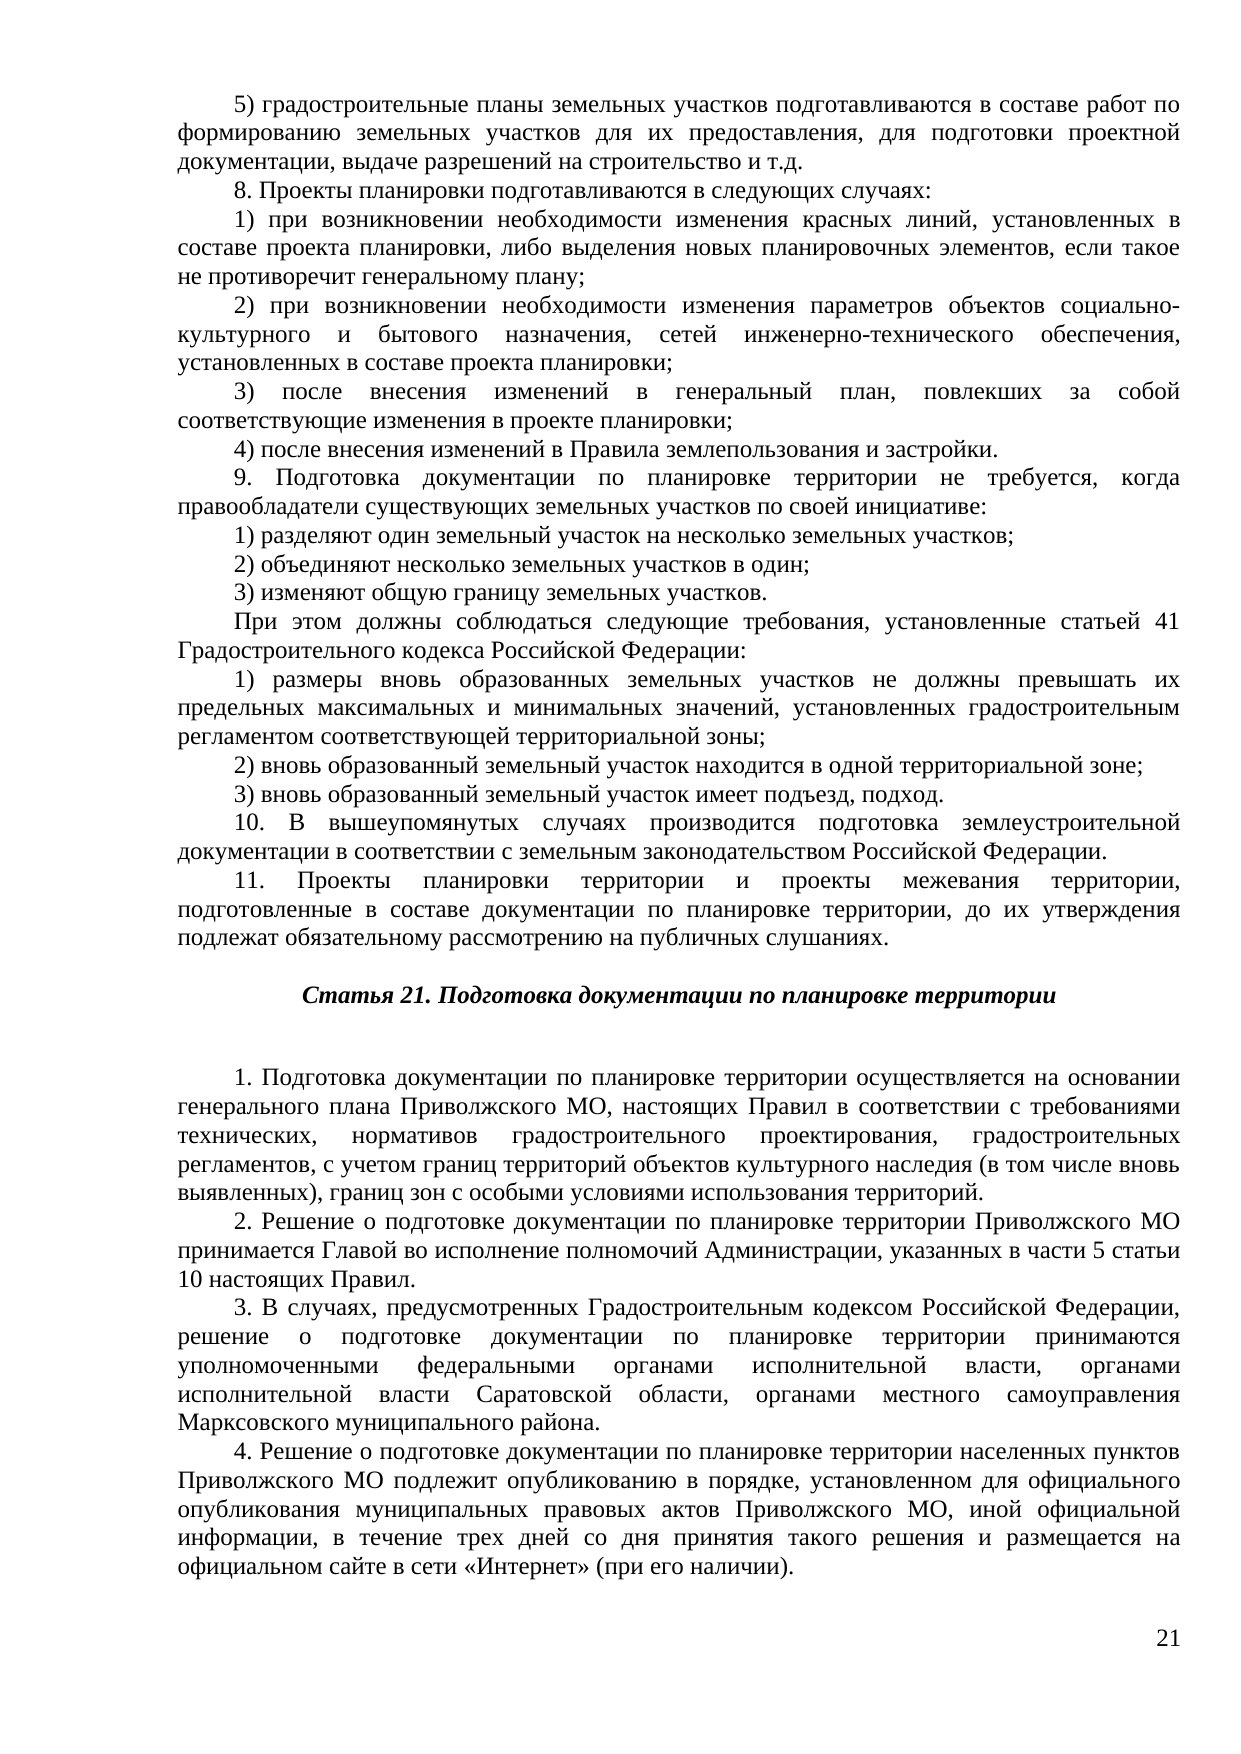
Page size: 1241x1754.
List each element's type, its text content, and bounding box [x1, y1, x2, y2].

text 2. Решение о подготовке документации по планировке территории Приволжского МО принимается Главой во исполнение полномочий Администрации, указанных в части 5 статьи 10 настоящих Правил. [177, 1206, 1181, 1292]
text 3) изменяют общую границу земельных участков. [177, 577, 1181, 606]
text 9. Подготовка документации по планировке территории не требуется, когда правообладатели существующих земельных участков по своей инициативе: [177, 462, 1181, 520]
text 2) при возникновении необходимости изменения параметров объектов социально-культурного и бытового назначения, сетей инженерно-технического обеспечения, установленных в составе проекта планировки; [177, 290, 1181, 376]
text 1. Подготовка документации по планировке территории осуществляется на основании генерального плана Приволжского МО, настоящих Правил в соответствии с требованиями технических, нормативов градостроительного проектирования, градостроительных регламентов, с учетом границ территорий объектов культурного наследия (в том числе вновь выявленных), границ зон с особыми условиями использования территорий. [177, 1062, 1181, 1206]
text 2) объединяют несколько земельных участков в один; [177, 549, 1181, 577]
text 3) после внесения изменений в генеральный план, повлекших за собой соответствующие изменения в проекте планировки; [177, 376, 1181, 434]
text Статья 21. Подготовка документации по планировке территории [177, 980, 1181, 1009]
text 8. Проекты планировки подготавливаются в следующих случаях: [177, 175, 1181, 204]
text 2) вновь образованный земельный участок находится в одной территориальной зоне; [177, 750, 1181, 779]
text 1) разделяют один земельный участок на несколько земельных участков; [177, 520, 1181, 549]
text 10. В вышеупомянутых случаях производится подготовка землеустроительной документации в соответствии с земельным законодательством Российской Федерации. [177, 807, 1181, 865]
text 3) вновь образованный земельный участок имеет подъезд, подход. [177, 779, 1181, 807]
text 11. Проекты планировки территории и проекты межевания территории, подготовленные в составе документации по планировке территории, до их утверждения подлежат обязательному рассмотрению на публичных слушаниях. [177, 865, 1181, 951]
text 3. В случаях, предусмотренных Градостроительным кодексом Российской Федерации, решение о подготовке документации по планировке территории принимаются уполномоченными федеральными органами исполнительной власти, органами исполнительной власти Саратовской области, органами местного самоуправления Марксовского муниципального района. [177, 1292, 1181, 1436]
text 1) при возникновении необходимости изменения красных линий, установленных в составе проекта планировки, либо выделения новых планировочных элементов, если такое не противоречит генеральному плану; [177, 204, 1181, 290]
text 1) размеры вновь образованных земельных участков не должны превышать их предельных максимальных и минимальных значений, установленных градостроительным регламентом соответствующей территориальной зоны; [177, 664, 1181, 750]
text 5) градостроительные планы земельных участков подготавливаются в составе работ по формированию земельных участков для их предоставления, для подготовки проектной документации, выдаче разрешений на строительство и т.д. [177, 89, 1181, 175]
text При этом должны соблюдаться следующие требования, установленные статьей 41 Градостроительного кодекса Российской Федерации: [177, 606, 1181, 664]
text 4) после внесения изменений в Правила землепользования и застройки. [177, 434, 1181, 462]
text 4. Решение о подготовке документации по планировке территории населенных пунктов Приволжского МО подлежит опубликованию в порядке, установленном для официального опубликования муниципальных правовых актов Приволжского МО, иной официальной информации, в течение трех дней со дня принятия такого решения и размещается на официальном сайте в сети «Интернет» (при его наличии). [177, 1436, 1181, 1580]
